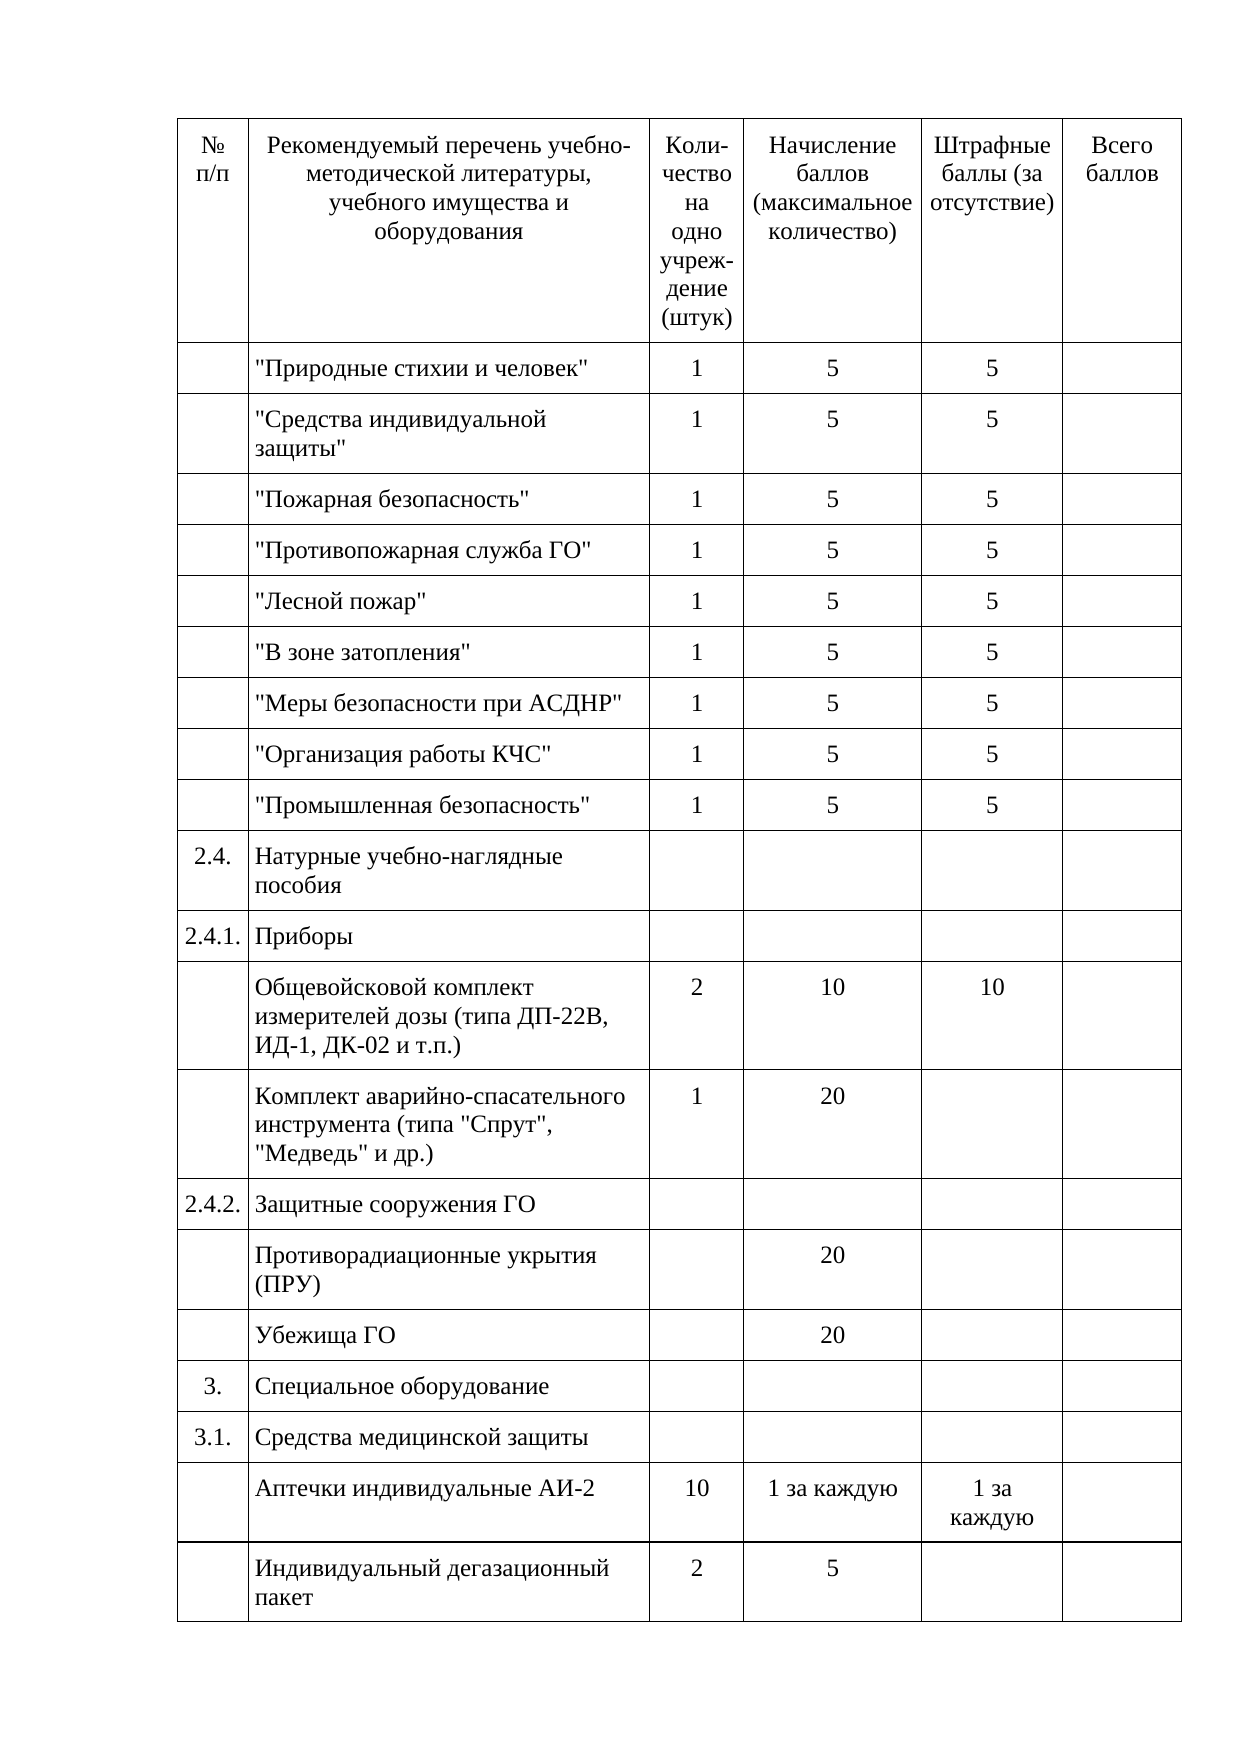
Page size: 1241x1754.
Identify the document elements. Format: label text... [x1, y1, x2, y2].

table_cell [650, 1361, 743, 1411]
table_cell [178, 780, 248, 830]
table_cell 5 [744, 678, 921, 728]
table_cell [744, 1361, 921, 1411]
table_cell 5 [922, 343, 1062, 393]
table_cell 5 [922, 576, 1062, 626]
table_cell 2 [650, 1543, 743, 1621]
table_cell 5 [922, 394, 1062, 472]
table_cell [744, 831, 921, 909]
table_cell [1063, 1310, 1181, 1359]
table_cell [1063, 1463, 1181, 1541]
table_header Штрафные баллы (за отсутствие) [922, 119, 1062, 342]
table_cell 1 [650, 678, 743, 728]
table_cell [1063, 1543, 1181, 1621]
table_cell 1 за каждую [744, 1463, 921, 1541]
table_cell [1063, 525, 1181, 574]
table_cell Натурные учебно-наглядные пособия [249, 831, 649, 909]
table_cell 5 [744, 780, 921, 830]
table_cell [1063, 343, 1181, 393]
table_cell [1063, 678, 1181, 728]
table_cell [178, 1230, 248, 1308]
table_cell "Промышленная безопасность" [249, 780, 649, 830]
table_cell [922, 1230, 1062, 1308]
table_cell "Лесной пожар" [249, 576, 649, 626]
table_cell 2.4.1. [178, 911, 248, 961]
table_cell 3. [178, 1361, 248, 1411]
table_cell 5 [744, 729, 921, 779]
table_cell 5 [922, 729, 1062, 779]
table_cell 20 [744, 1070, 921, 1178]
table_header Рекомендуемый перечень учебно-методической литературы, учебного имущества и оборудования [249, 119, 649, 342]
table_cell "Организация работы КЧС" [249, 729, 649, 779]
table_cell 5 [744, 576, 921, 626]
table_cell 1 [650, 1070, 743, 1178]
table_cell 5 [744, 343, 921, 393]
table_cell [1063, 729, 1181, 779]
table_cell [1063, 911, 1181, 961]
table_cell Аптечки индивидуальные АИ-2 [249, 1463, 649, 1541]
table_cell 1 [650, 780, 743, 830]
table_cell [650, 1412, 743, 1462]
table_cell [1063, 1412, 1181, 1462]
table_cell [178, 1070, 248, 1178]
table_cell 1 [650, 394, 743, 472]
table_cell 10 [922, 962, 1062, 1069]
table_cell 3.1. [178, 1412, 248, 1462]
table_cell [922, 1412, 1062, 1462]
table_cell [178, 962, 248, 1069]
table_cell [178, 1463, 248, 1541]
table_cell [744, 1179, 921, 1229]
table_cell [178, 474, 248, 523]
table_cell 5 [922, 627, 1062, 677]
table_cell [1063, 576, 1181, 626]
table_cell [178, 525, 248, 574]
table_cell [178, 729, 248, 779]
table_header Начисление баллов (максимальное количество) [744, 119, 921, 342]
table_cell [922, 1543, 1062, 1621]
table_cell [1063, 1179, 1181, 1229]
table_cell 5 [744, 1543, 921, 1621]
table_cell [178, 627, 248, 677]
table_cell [1063, 474, 1181, 523]
table_cell [650, 831, 743, 909]
table_cell [744, 1412, 921, 1462]
table_cell 1 [650, 343, 743, 393]
table_cell "Пожарная безопасность" [249, 474, 649, 523]
table_cell 1 [650, 729, 743, 779]
table_cell 5 [744, 525, 921, 574]
table_cell 5 [922, 474, 1062, 523]
table_cell Специальное оборудование [249, 1361, 649, 1411]
table_cell "Средства индивидуальной защиты" [249, 394, 649, 472]
table_cell [178, 1310, 248, 1359]
table_cell Убежища ГО [249, 1310, 649, 1359]
table_cell [650, 1230, 743, 1308]
table_cell [922, 911, 1062, 961]
table_cell "Меры безопасности при АСДНР" [249, 678, 649, 728]
table_cell 10 [650, 1463, 743, 1541]
table_cell 5 [922, 780, 1062, 830]
table_cell 20 [744, 1230, 921, 1308]
table_cell [1063, 627, 1181, 677]
table_header Всего баллов [1063, 119, 1181, 342]
table_cell Средства медицинской защиты [249, 1412, 649, 1462]
table_cell Защитные сооружения ГО [249, 1179, 649, 1229]
table_cell 20 [744, 1310, 921, 1359]
table_cell Комплект аварийно-спасательного инструмента (типа "Спрут", "Медведь" и др.) [249, 1070, 649, 1178]
table_cell 1 [650, 474, 743, 523]
table_cell [1063, 962, 1181, 1069]
table_cell [922, 1179, 1062, 1229]
table_cell Противорадиационные укрытия (ПРУ) [249, 1230, 649, 1308]
table_cell [650, 1179, 743, 1229]
table_cell 1 за каждую [922, 1463, 1062, 1541]
table_cell 2.4. [178, 831, 248, 909]
table_cell 2 [650, 962, 743, 1069]
table_cell 5 [744, 394, 921, 472]
table_cell "В зоне затопления" [249, 627, 649, 677]
table_cell [650, 1310, 743, 1359]
table_cell 1 [650, 627, 743, 677]
table_cell [178, 576, 248, 626]
table_cell 5 [922, 525, 1062, 574]
table_cell [178, 678, 248, 728]
table_header № п/п [178, 119, 248, 342]
table_cell 5 [744, 474, 921, 523]
table_cell 1 [650, 525, 743, 574]
table_cell [922, 1310, 1062, 1359]
table_cell [1063, 1361, 1181, 1411]
table_cell [1063, 1070, 1181, 1178]
table_cell [922, 1070, 1062, 1178]
table_cell [1063, 831, 1181, 909]
table_cell 1 [650, 576, 743, 626]
table_cell Приборы [249, 911, 649, 961]
table_cell 2.4.2. [178, 1179, 248, 1229]
table_cell "Природные стихии и человек" [249, 343, 649, 393]
table_cell [922, 1361, 1062, 1411]
table_header Коли-чество на одно учреж-дение (штук) [650, 119, 743, 342]
table_cell [922, 831, 1062, 909]
table_cell [178, 394, 248, 472]
table_cell [178, 343, 248, 393]
table_cell 10 [744, 962, 921, 1069]
table_cell [1063, 394, 1181, 472]
table_cell "Противопожарная служба ГО" [249, 525, 649, 574]
table_cell 5 [922, 678, 1062, 728]
table_cell [1063, 780, 1181, 830]
table_cell [744, 911, 921, 961]
table_cell 5 [744, 627, 921, 677]
table_cell Общевойсковой комплект измерителей дозы (типа ДП-22В, ИД-1, ДК-02 и т.п.) [249, 962, 649, 1069]
table_cell [1063, 1230, 1181, 1308]
table_cell [650, 911, 743, 961]
table_cell [178, 1543, 248, 1621]
table_cell Индивидуальный дегазационный пакет [249, 1543, 649, 1621]
